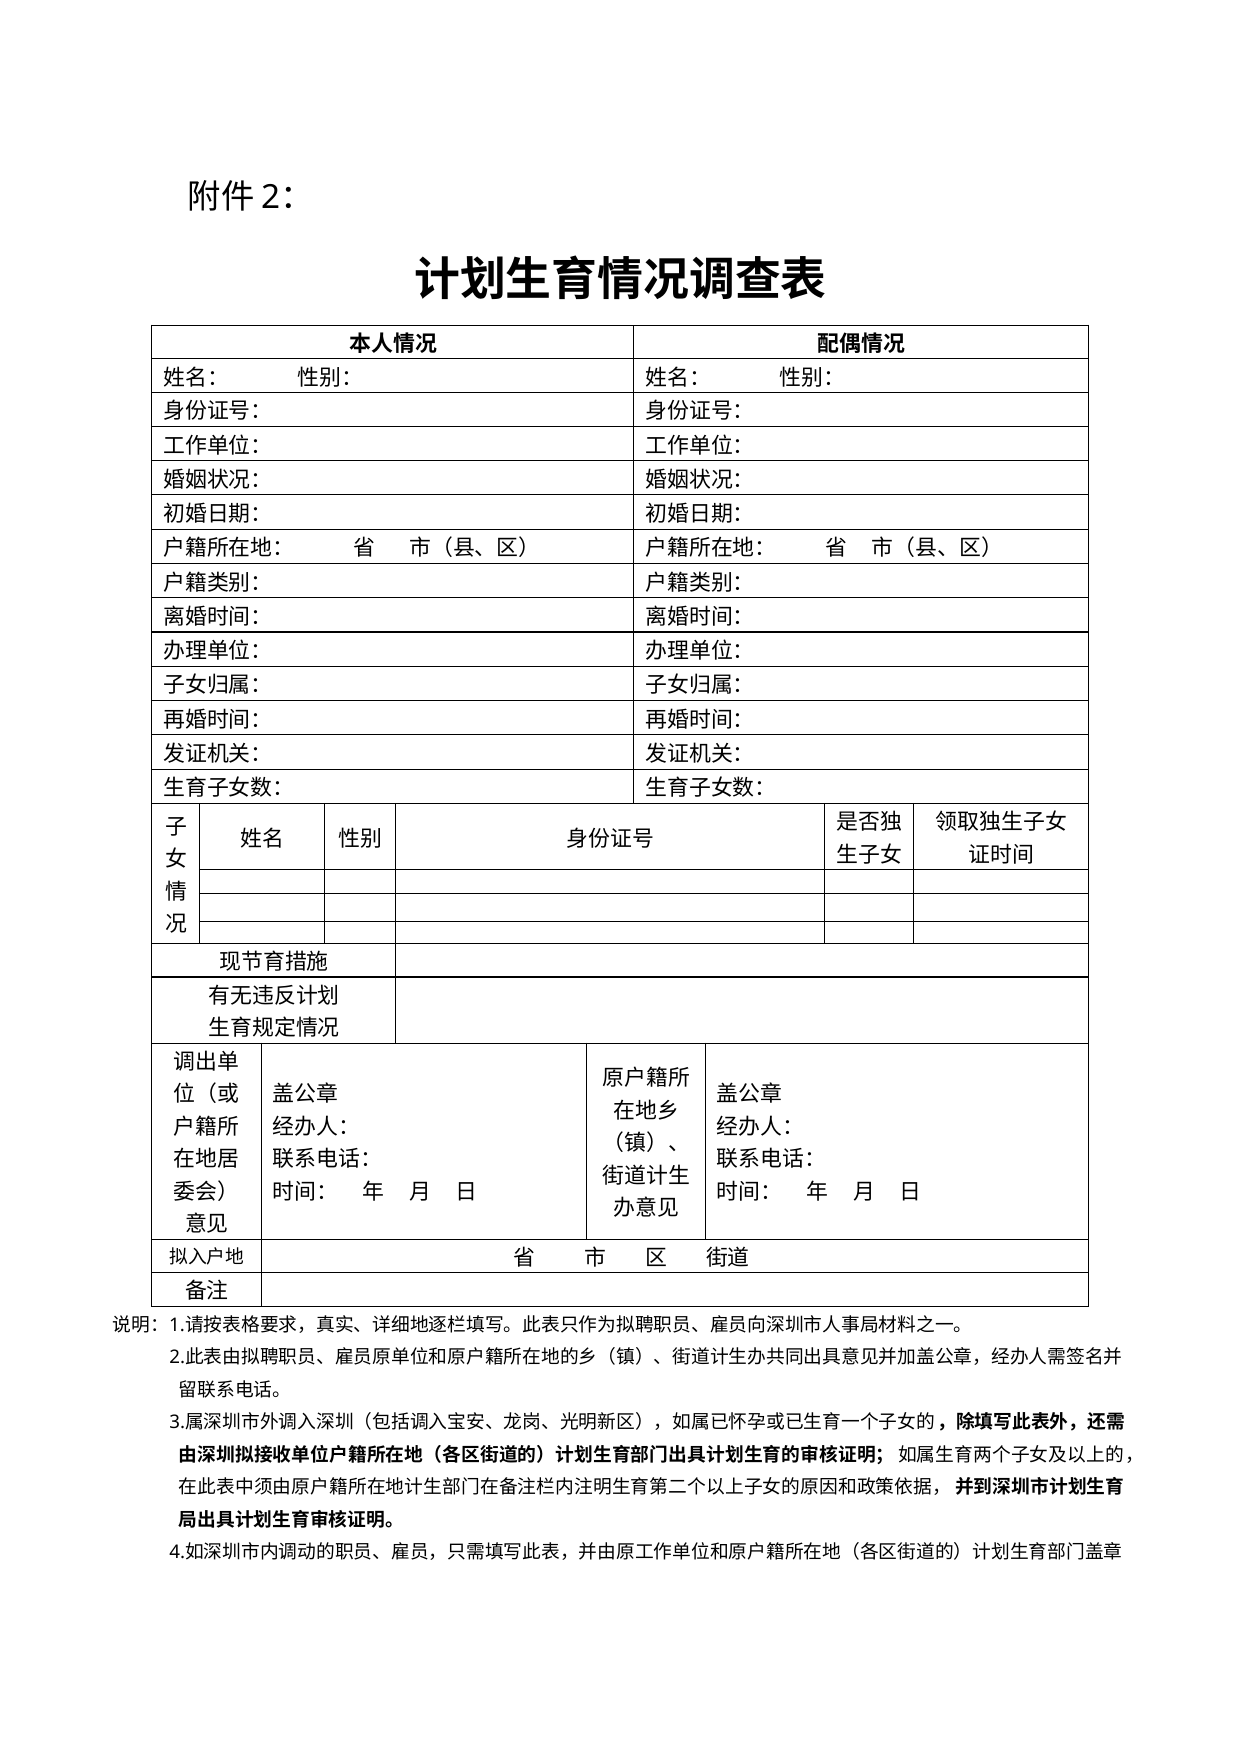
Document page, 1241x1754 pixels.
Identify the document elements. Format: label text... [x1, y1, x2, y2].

table_cell 工作单位： [152, 427, 633, 460]
text 3.属深圳市外调入深圳（包括调入宝安、龙岗、光明新区），如属已怀孕或已生育一个子女的，除填写此表外，还需由深圳拟接收单位户籍所在地（各区街道的）计划生育部门出具计划生育的审核证明；如属生育两个子女及以上的，在此表中须由原户籍所在地计生部门在备注栏内注明生育第二个以上子女的原因和政策依据，并到深圳市计划生育局出具计划生育审核证明。 [169, 1404, 1125, 1534]
table_cell [825, 894, 913, 921]
table_cell [396, 944, 1088, 976]
table_cell [396, 894, 824, 921]
table_cell 身份证号： [634, 393, 1088, 426]
table_cell [914, 922, 1088, 943]
table_cell 省 市 区 街道 [262, 1240, 1088, 1272]
table_cell 调出单位（或户籍所在地居委会）意见 [152, 1044, 261, 1238]
table_cell 婚姻状况： [152, 461, 633, 494]
table_cell 性别 [325, 804, 395, 869]
table_cell 身份证号 [396, 804, 824, 869]
table_cell 办理单位： [634, 633, 1088, 666]
table_cell 户籍所在地： 省 市（县、区） [152, 530, 633, 563]
table_cell 子女 情况 [152, 804, 199, 943]
table_cell 离婚时间： [634, 598, 1088, 631]
text 计划生育情况调查表 [187, 227, 1053, 324]
table_cell 再婚时间： [634, 701, 1088, 734]
table_cell [825, 870, 913, 893]
table_cell 发证机关： [634, 735, 1088, 768]
table_cell [200, 870, 324, 893]
table_cell 子女归属： [152, 667, 633, 700]
table_cell 子女归属： [634, 667, 1088, 700]
table_cell 工作单位： [634, 427, 1088, 460]
table_cell 身份证号： [152, 393, 633, 426]
table_cell 姓名： 性别： [634, 359, 1088, 392]
table_cell [396, 922, 824, 943]
table_cell 发证机关： [152, 735, 633, 768]
table_cell 领取独生子女证时间 [914, 804, 1088, 869]
table_cell 姓名： 性别： [152, 359, 633, 392]
table_cell 户籍所在地： 省 市（县、区） [634, 530, 1088, 563]
table_cell 再婚时间： [152, 701, 633, 734]
table_cell 拟入户地 [152, 1240, 261, 1272]
table_cell [200, 922, 324, 943]
table_cell [396, 978, 1088, 1042]
table_cell 有无违反计划 生育规定情况 [152, 978, 395, 1042]
table_cell 备注 [152, 1273, 261, 1306]
table_cell [262, 1273, 1088, 1306]
table_header 本人情况 [152, 326, 633, 358]
table_cell 办理单位： [152, 633, 633, 666]
table_cell 婚姻状况： [634, 461, 1088, 494]
table_cell 是否独生子女 [825, 804, 913, 869]
table_cell [325, 922, 395, 943]
table_cell 初婚日期： [152, 495, 633, 529]
table_cell 初婚日期： [634, 495, 1088, 529]
table_header 配偶情况 [634, 326, 1088, 358]
table_cell 盖公章 经办人： 联系电话： 时间： 年 月 日 [262, 1044, 586, 1238]
text 附件2： [187, 162, 1053, 227]
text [169, 1534, 1125, 1567]
table_cell [914, 894, 1088, 921]
table_cell 离婚时间： [152, 598, 633, 631]
table_cell 户籍类别： [634, 564, 1088, 597]
table_cell [325, 894, 395, 921]
table_cell 盖公章 经办人： 联系电话： 时间： 年 月 日 [706, 1044, 1088, 1238]
table_cell [396, 870, 824, 893]
table_cell 生育子女数： [152, 770, 633, 803]
table_cell 姓名 [200, 804, 324, 869]
table_cell [914, 870, 1088, 893]
table_cell [325, 870, 395, 893]
text 说明：1.请按表格要求，真实、详细地逐栏填写。此表只作为拟聘职员、雇员向深圳市人事局材料之一。 [113, 1307, 1053, 1339]
table_cell 生育子女数： [634, 770, 1088, 803]
table_cell 原户籍所在地乡（镇）、街道计生办意见 [587, 1044, 705, 1238]
table_cell 户籍类别： [152, 564, 633, 597]
text 2.此表由拟聘职员、雇员原单位和原户籍所在地的乡（镇）、街道计生办共同出具意见并加盖公章，经办人需签名并留联系电话。 [169, 1339, 1125, 1404]
table_cell 现节育措施 [152, 944, 395, 976]
table_cell [200, 894, 324, 921]
table_cell [825, 922, 913, 943]
